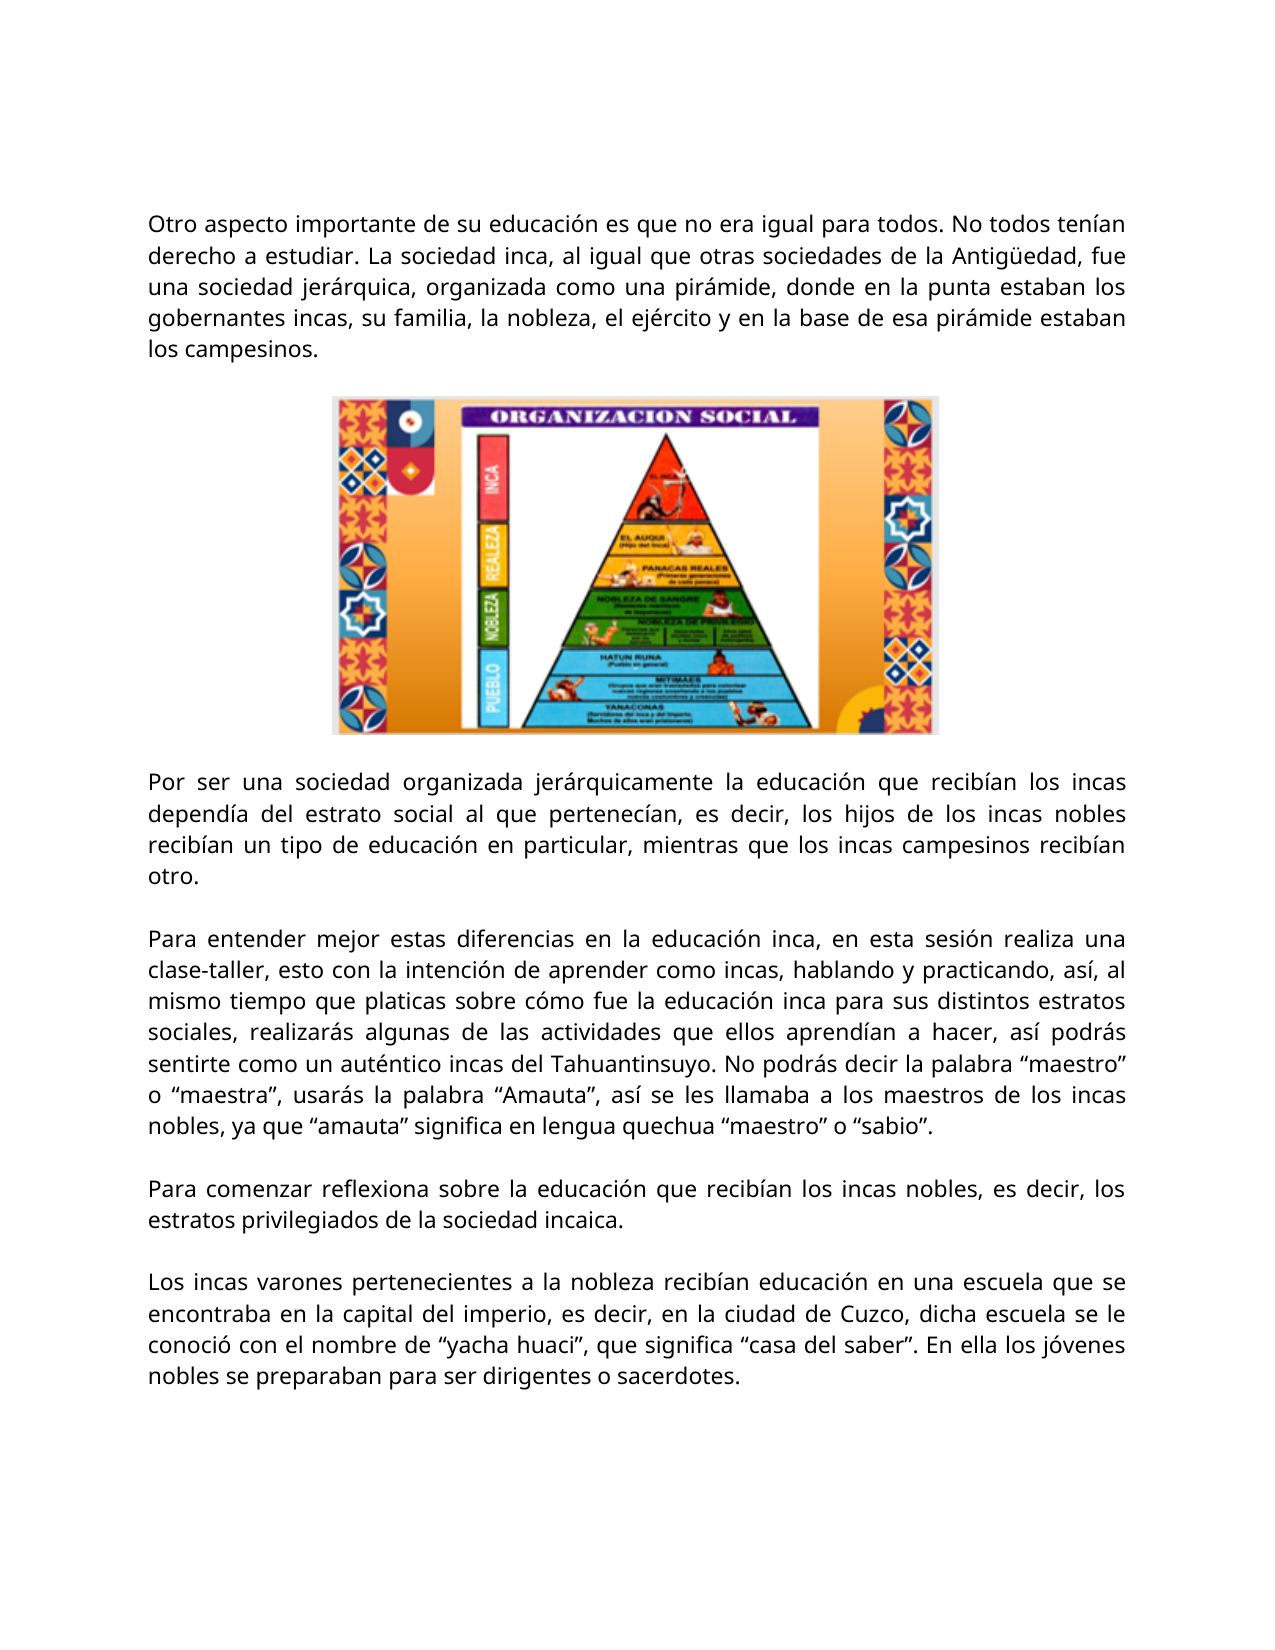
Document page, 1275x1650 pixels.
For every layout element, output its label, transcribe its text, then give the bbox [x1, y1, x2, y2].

text Otro aspecto importante de su educación es que no era igual para todos. No todos tenían derecho a estudiar. La sociedad inca, al igual que otras sociedades de la Antigüedad, fue una sociedad jerárquica, organizada como una pirámide, donde en la punta estaban los gobernantes incas, su familia, la nobleza, el ejército y en la base de esa pirámide estaban los campesinos. [148, 208, 1127, 365]
picture [332, 396, 943, 735]
text Para entender mejor estas diferencias en la educación inca, en esta sesión realiza una clase-taller, esto con la intención de aprender como incas, hablando y practicando, así, al mismo tiempo que platicas sobre cómo fue la educación inca para sus distintos estratos sociales, realizarás algunas de las actividades que ellos aprendían a hacer, así podrás sentirte como un auténtico incas del Tahuantinsuyo. No podrás decir la palabra “maestro” o “maestra”, usarás la palabra “Amauta”, así se les llamaba a los maestros de los incas nobles, ya que “amauta” significa en lengua quechua “maestro” o “sabio”. [148, 922, 1127, 1141]
text Los incas varones pertenecientes a la nobleza recibían educación en una escuela que se encontraba en la capital del imperio, es decir, en la ciudad de Cuzco, dicha escuela se le conoció con el nombre de “yacha huaci”, que significa “casa del saber”. En ella los jóvenes nobles se preparaban para ser dirigentes o sacerdotes. [148, 1266, 1127, 1391]
text Por ser una sociedad organizada jerárquicamente la educación que recibían los incas dependía del estrato social al que pertenecían, es decir, los hijos de los incas nobles recibían un tipo de educación en particular, mientras que los incas campesinos recibían otro. [148, 766, 1127, 891]
text Para comenzar reflexiona sobre la educación que recibían los incas nobles, es decir, los estratos privilegiados de la sociedad incaica. [148, 1172, 1127, 1235]
